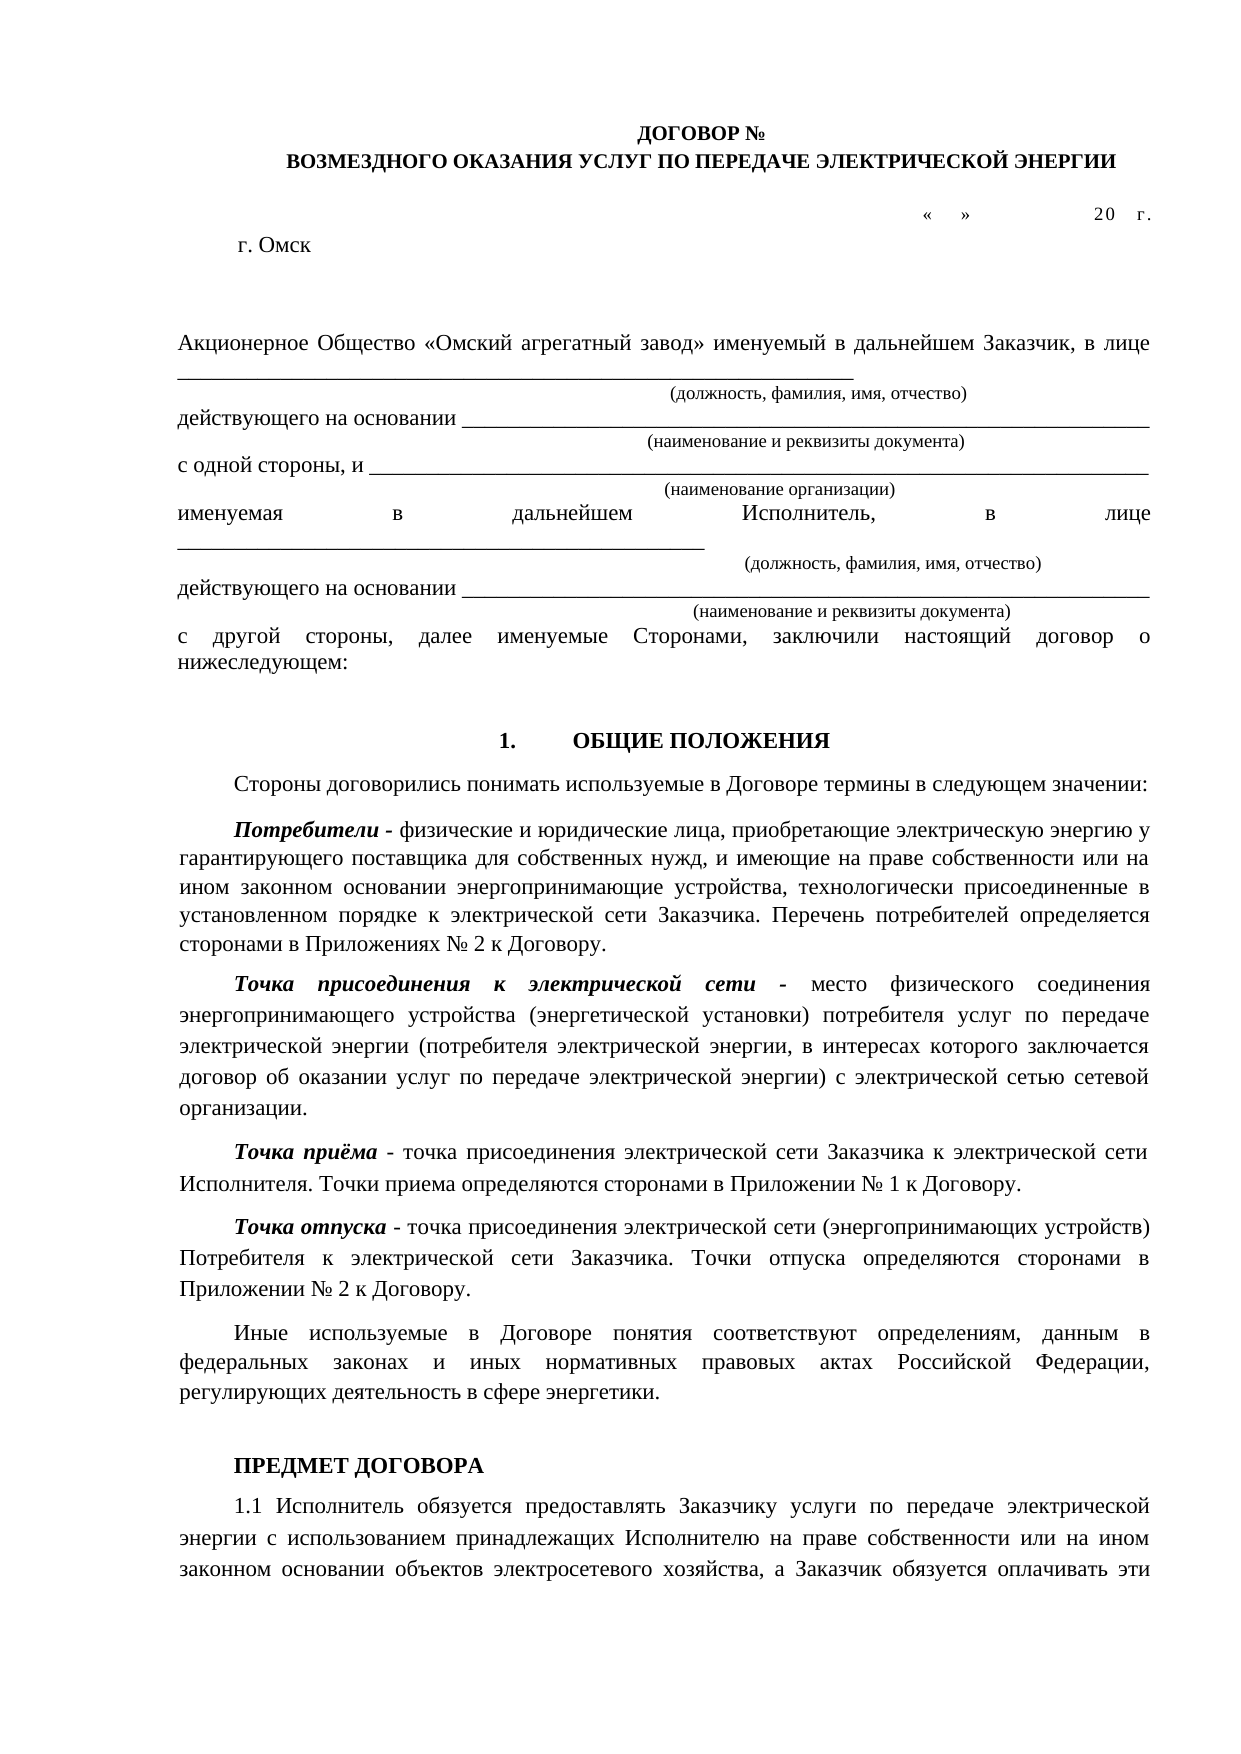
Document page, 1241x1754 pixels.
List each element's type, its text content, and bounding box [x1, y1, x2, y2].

text (должность, фамилия, имя, отчество) [177, 382, 1152, 404]
text Точка приёма - точка присоединения электрической сети Заказчика к электрической сети Исполнителя. Точки приема определяются сторонами в Приложении № 1 к Договору. [179, 1134, 1149, 1197]
text « » 20 г. [177, 203, 1152, 224]
text с одной стороны, и ____________________________________________________________________ [177, 452, 1152, 478]
text (должность, фамилия, имя, отчество) [177, 552, 1152, 574]
list ОБЩИЕ ПОЛОЖЕНИЯ [177, 727, 1152, 753]
text (наименование и реквизиты документа) [177, 600, 1152, 622]
text г. Омск [238, 232, 1152, 258]
text Иные используемые в Договоре понятия соответствуют определениям, данным в федеральных законах и иных нормативных правовых актах Российской Федерации, регулирующих деятельность в сфере энергетики. [179, 1317, 1152, 1405]
text ПРЕДМЕТ ДОГОВОРА [179, 1452, 1152, 1478]
text Акционерное Общество «Омский агрегатный завод» именуемый в дальнейшем Заказчик, в лице ___________________________________________________________ [177, 329, 1152, 382]
text Точка присоединения к электрической сети - место физического соединения энергопринимающего устройства (энергетической установки) потребителя услуг по передаче электрической энергии (потребителя электрической энергии, в интересах которого заключается договор об оказании услуг по передаче электрической энергии) с электрической сетью сетевой организации. [179, 967, 1151, 1122]
text Стороны договорились понимать используемые в Договоре термины в следующем значении: [179, 768, 1150, 798]
text Точка отпуска - точка присоединения электрической сети (энергопринимающих устройств) Потребителя к электрической сети Заказчика. Точки отпуска определяются сторонами в Приложении № 2 к Договору. [179, 1210, 1151, 1303]
text действующего на основании ____________________________________________________________ [177, 574, 1152, 600]
text (наименование и реквизиты документа) [177, 430, 1152, 452]
text ДОГОВОР № [177, 118, 1152, 146]
text (наименование организации) [177, 478, 1152, 499]
text действующего на основании ____________________________________________________________ [177, 404, 1152, 430]
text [179, 1488, 1152, 1583]
text именуемая в дальнейшем Исполнитель, в лице ______________________________________________ [177, 499, 1152, 552]
text с другой стороны, далее именуемые Сторонами, заключили настоящий договор о нижеследующем: [177, 622, 1152, 674]
text ВОЗМЕЗДНОГО ОКАЗАНИЯ УСЛУГ ПО ПЕРЕДАЧЕ ЭЛЕКТРИЧЕСКОЙ ЭНЕРГИИ [177, 146, 1152, 174]
text Потребители - физические и юридические лица, приобретающие электрическую энергию у гарантирующего поставщика для собственных нужд, и имеющие на праве собственности или на ином законном основании энергопринимающие устройства, технологически присоединенные в установленном порядке к электрической сети Заказчика. Перечень потребителей определяется сторонами в Приложениях № 2 к Договору. [179, 814, 1151, 957]
